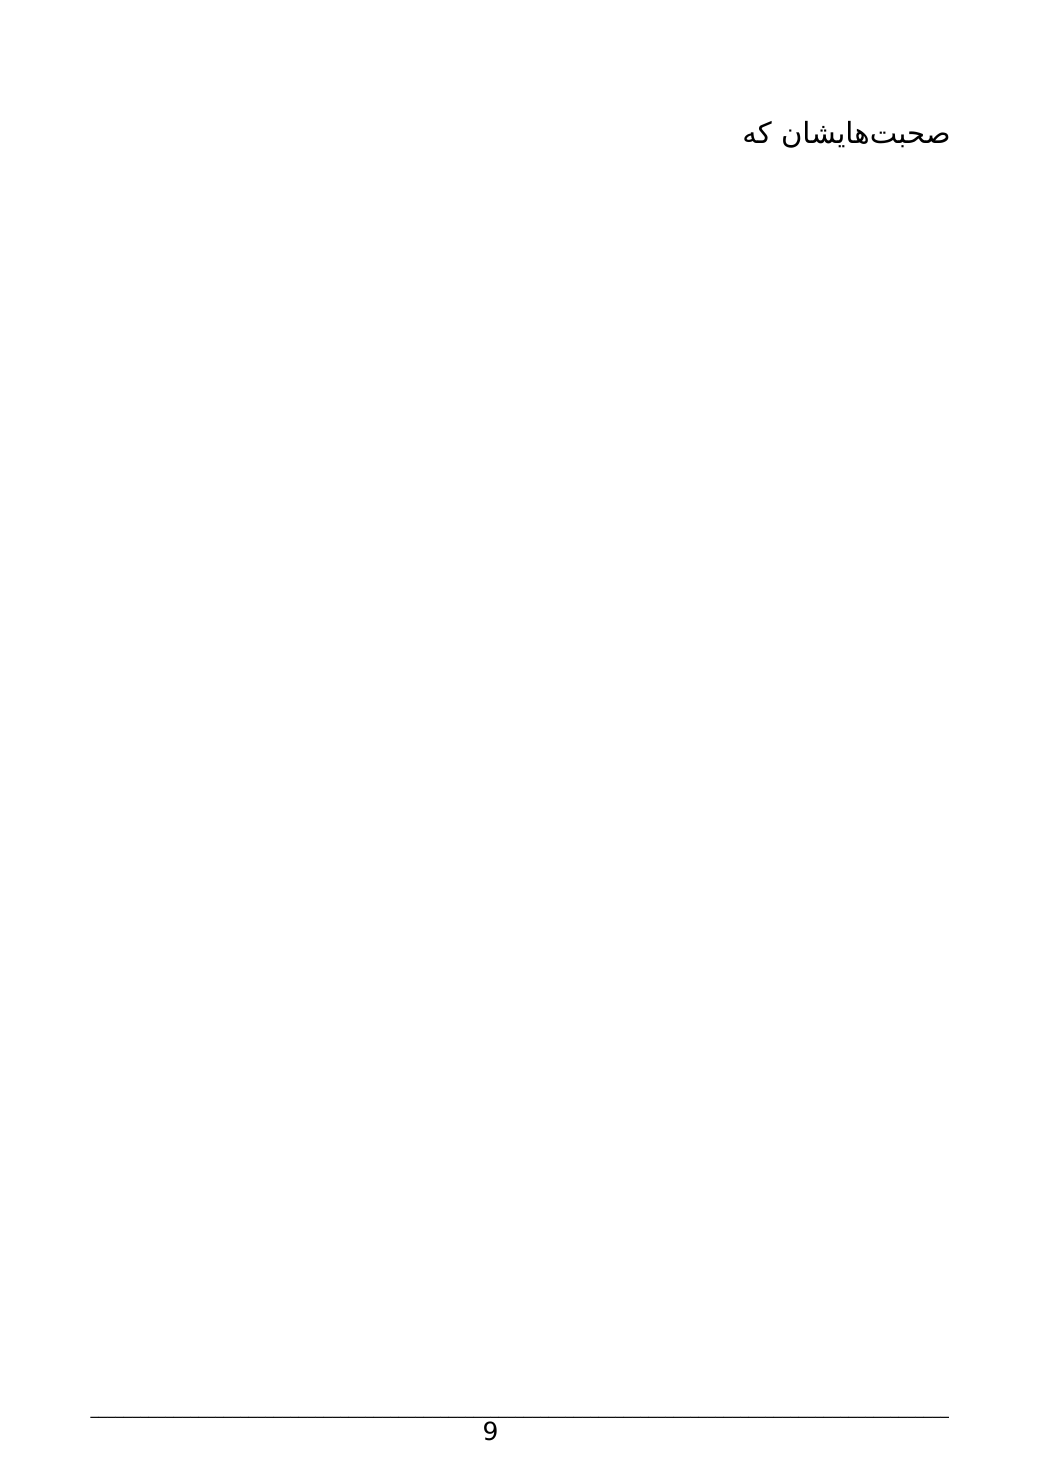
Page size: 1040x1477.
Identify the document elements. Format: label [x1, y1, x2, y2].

text [89, 118, 951, 150]
